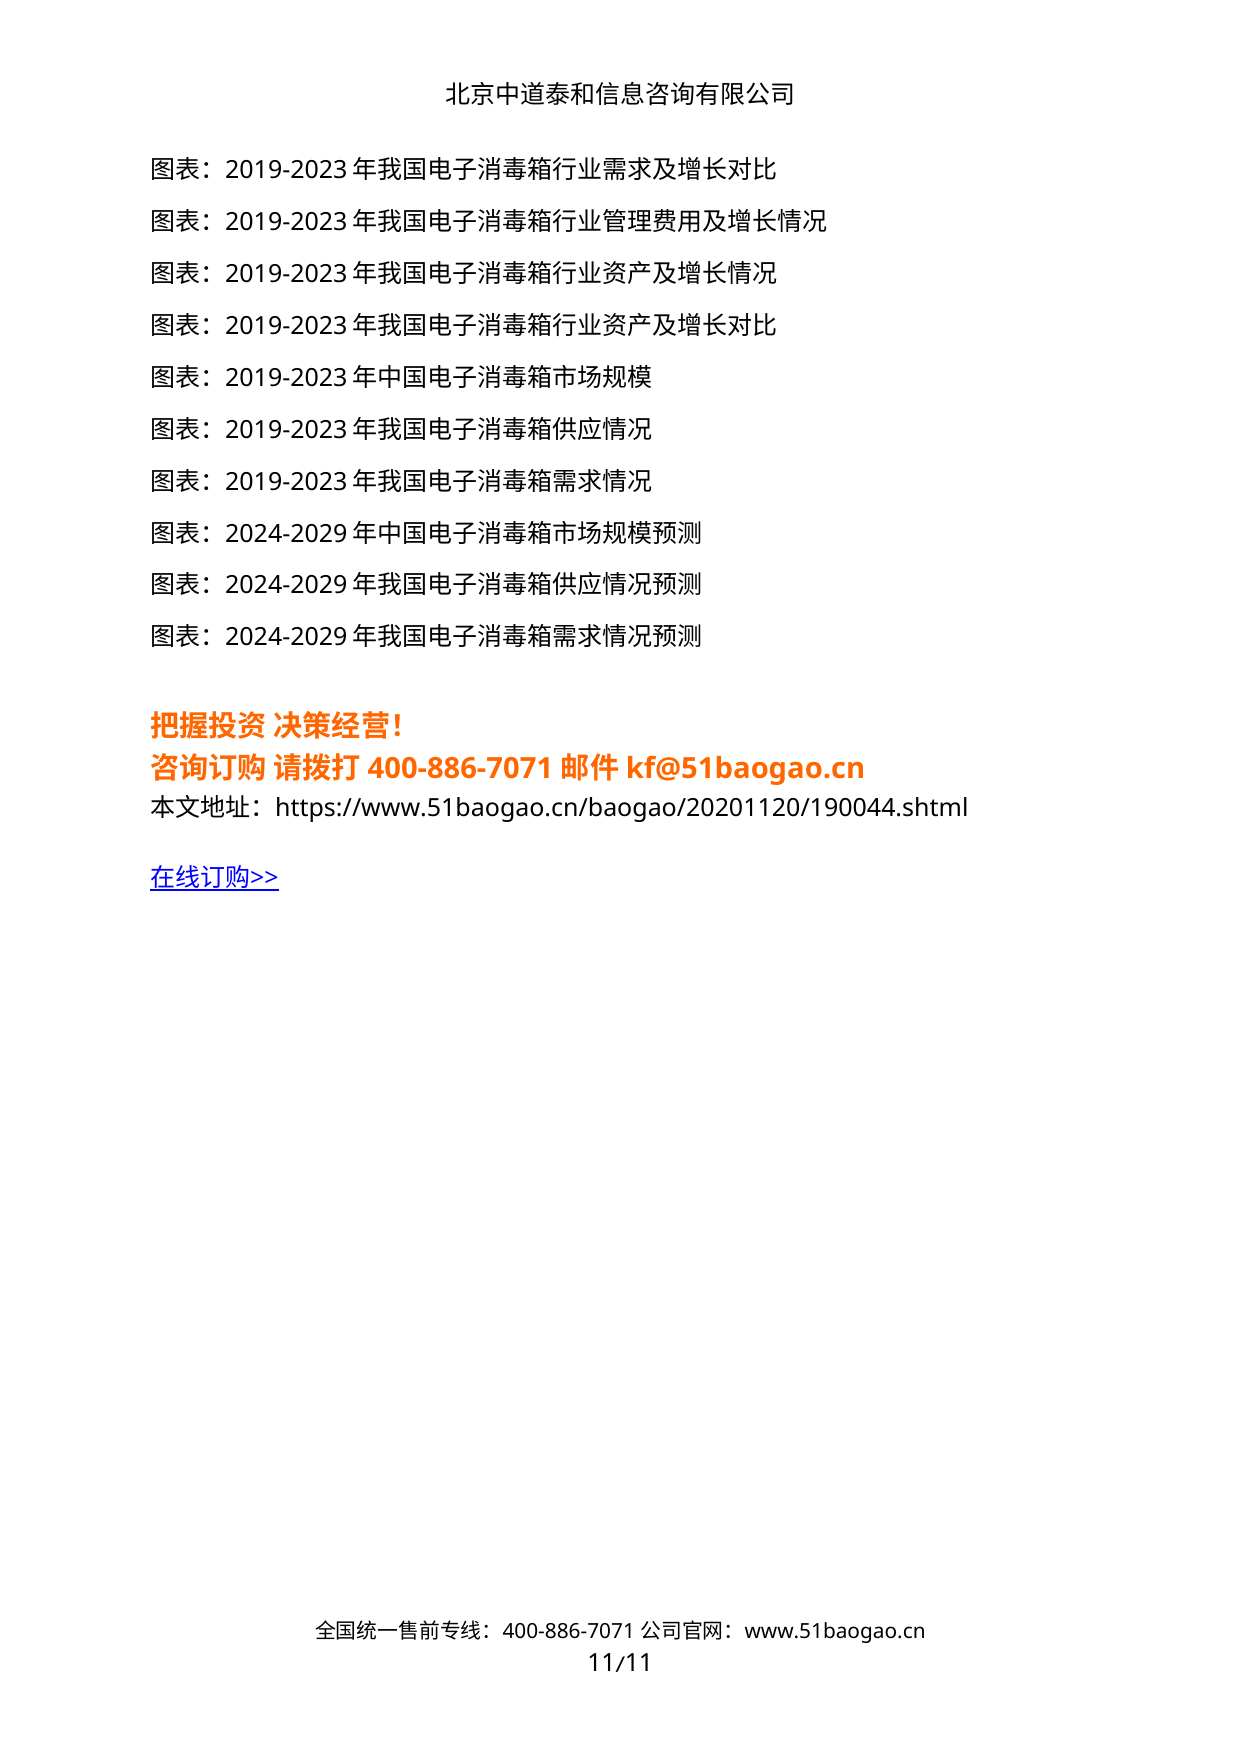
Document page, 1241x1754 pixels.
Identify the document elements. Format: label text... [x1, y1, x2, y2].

text 图表：2019-2023年我国电子消毒箱行业需求及增长对比 [150, 150, 1090, 186]
text 图表：2024-2029年我国电子消毒箱供应情况预测 [150, 565, 1090, 601]
text 图表：2019-2023年中国电子消毒箱市场规模 [150, 357, 1090, 394]
text 图表：2019-2023年我国电子消毒箱行业资产及增长对比 [150, 306, 1090, 342]
text 图表：2019-2023年我国电子消毒箱需求情况 [150, 461, 1090, 497]
text 图表：2024-2029年中国电子消毒箱市场规模预测 [150, 513, 1090, 549]
text 在线订购>> [150, 824, 1090, 894]
text 图表：2019-2023年我国电子消毒箱行业资产及增长情况 [150, 254, 1090, 290]
text 图表：2024-2029年我国电子消毒箱需求情况预测 [150, 617, 1090, 653]
text 图表：2019-2023年我国电子消毒箱行业管理费用及增长情况 [150, 202, 1090, 238]
text 图表：2019-2023年我国电子消毒箱供应情况 [150, 409, 1090, 446]
text 把握投资 决策经营！咨询订购 请拨打 400-886-7071 邮件 kf@51baogao.cn本文地址：https://www.51baogao.cn/baogao/20201120/190044.shtml [150, 669, 1090, 824]
